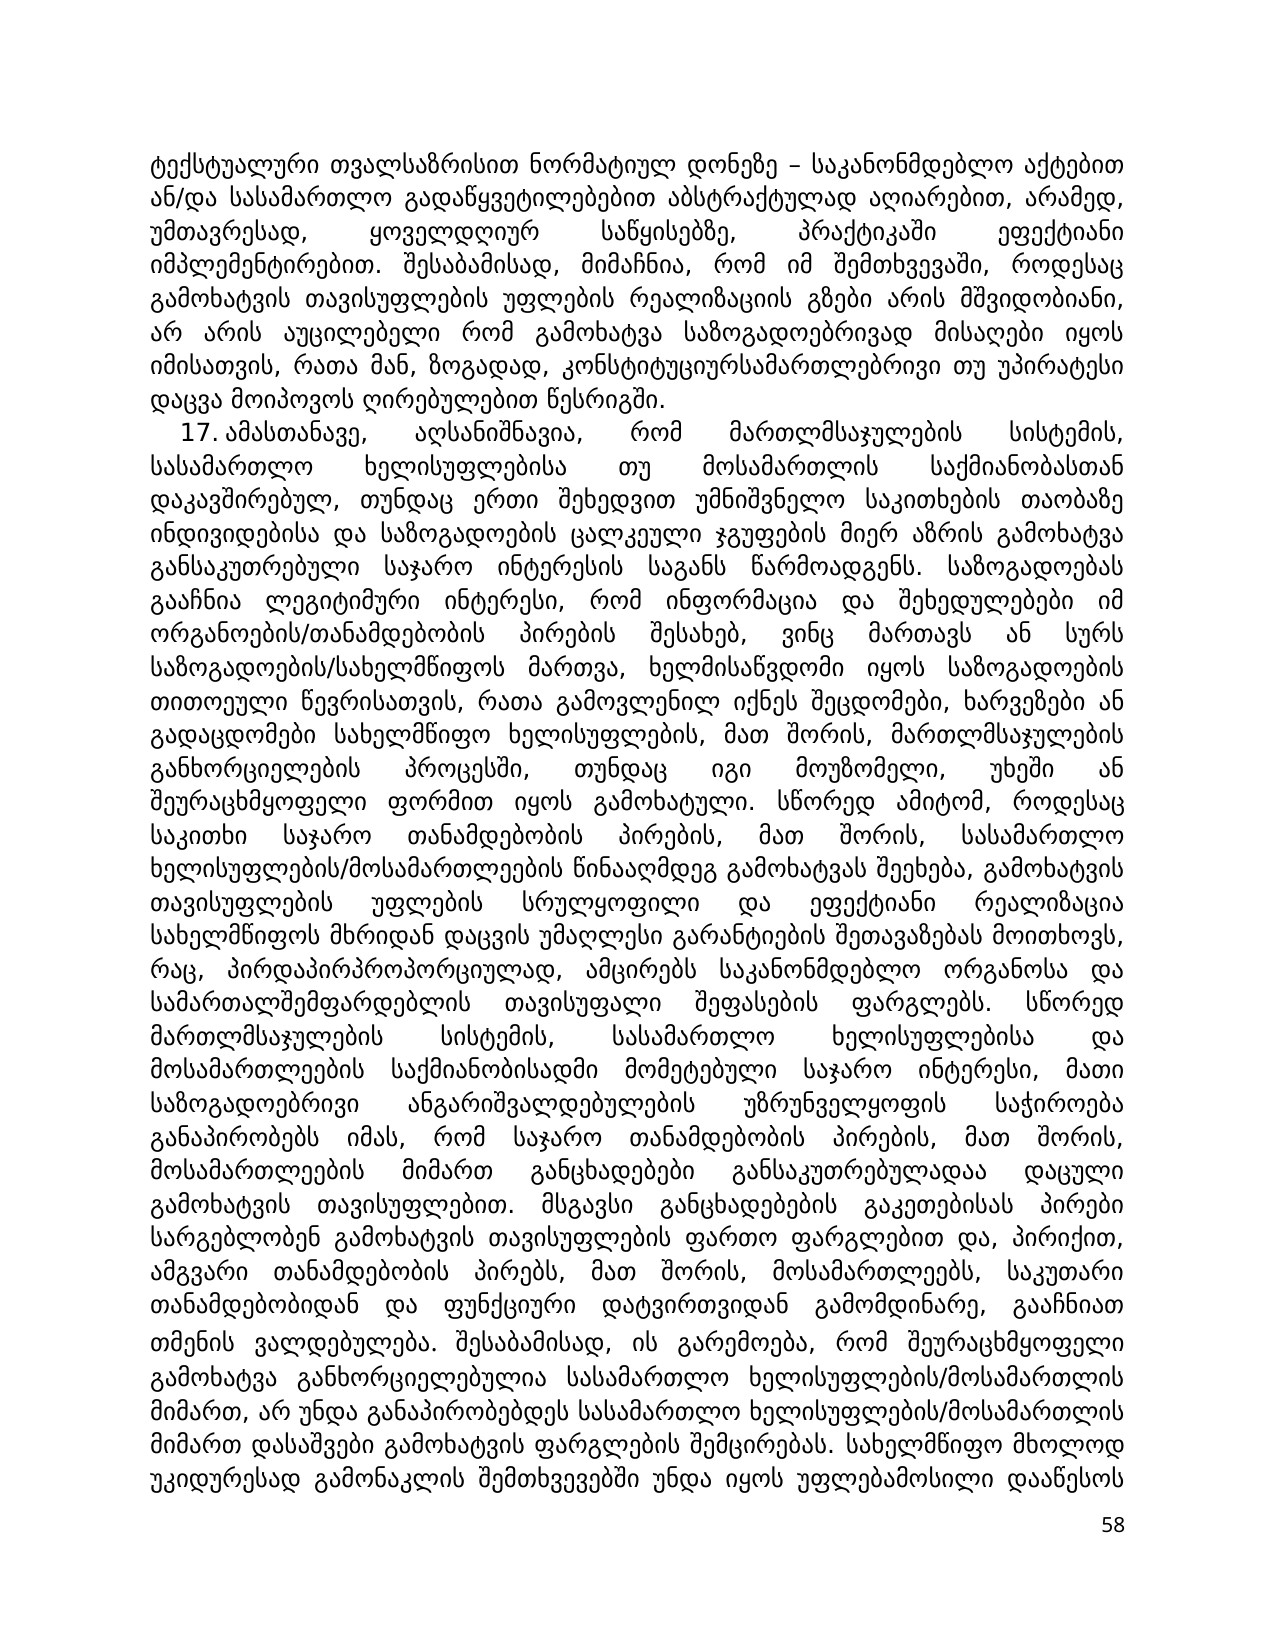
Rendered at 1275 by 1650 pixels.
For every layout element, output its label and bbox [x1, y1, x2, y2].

list [150, 418, 1125, 1493]
list [150, 150, 1125, 414]
